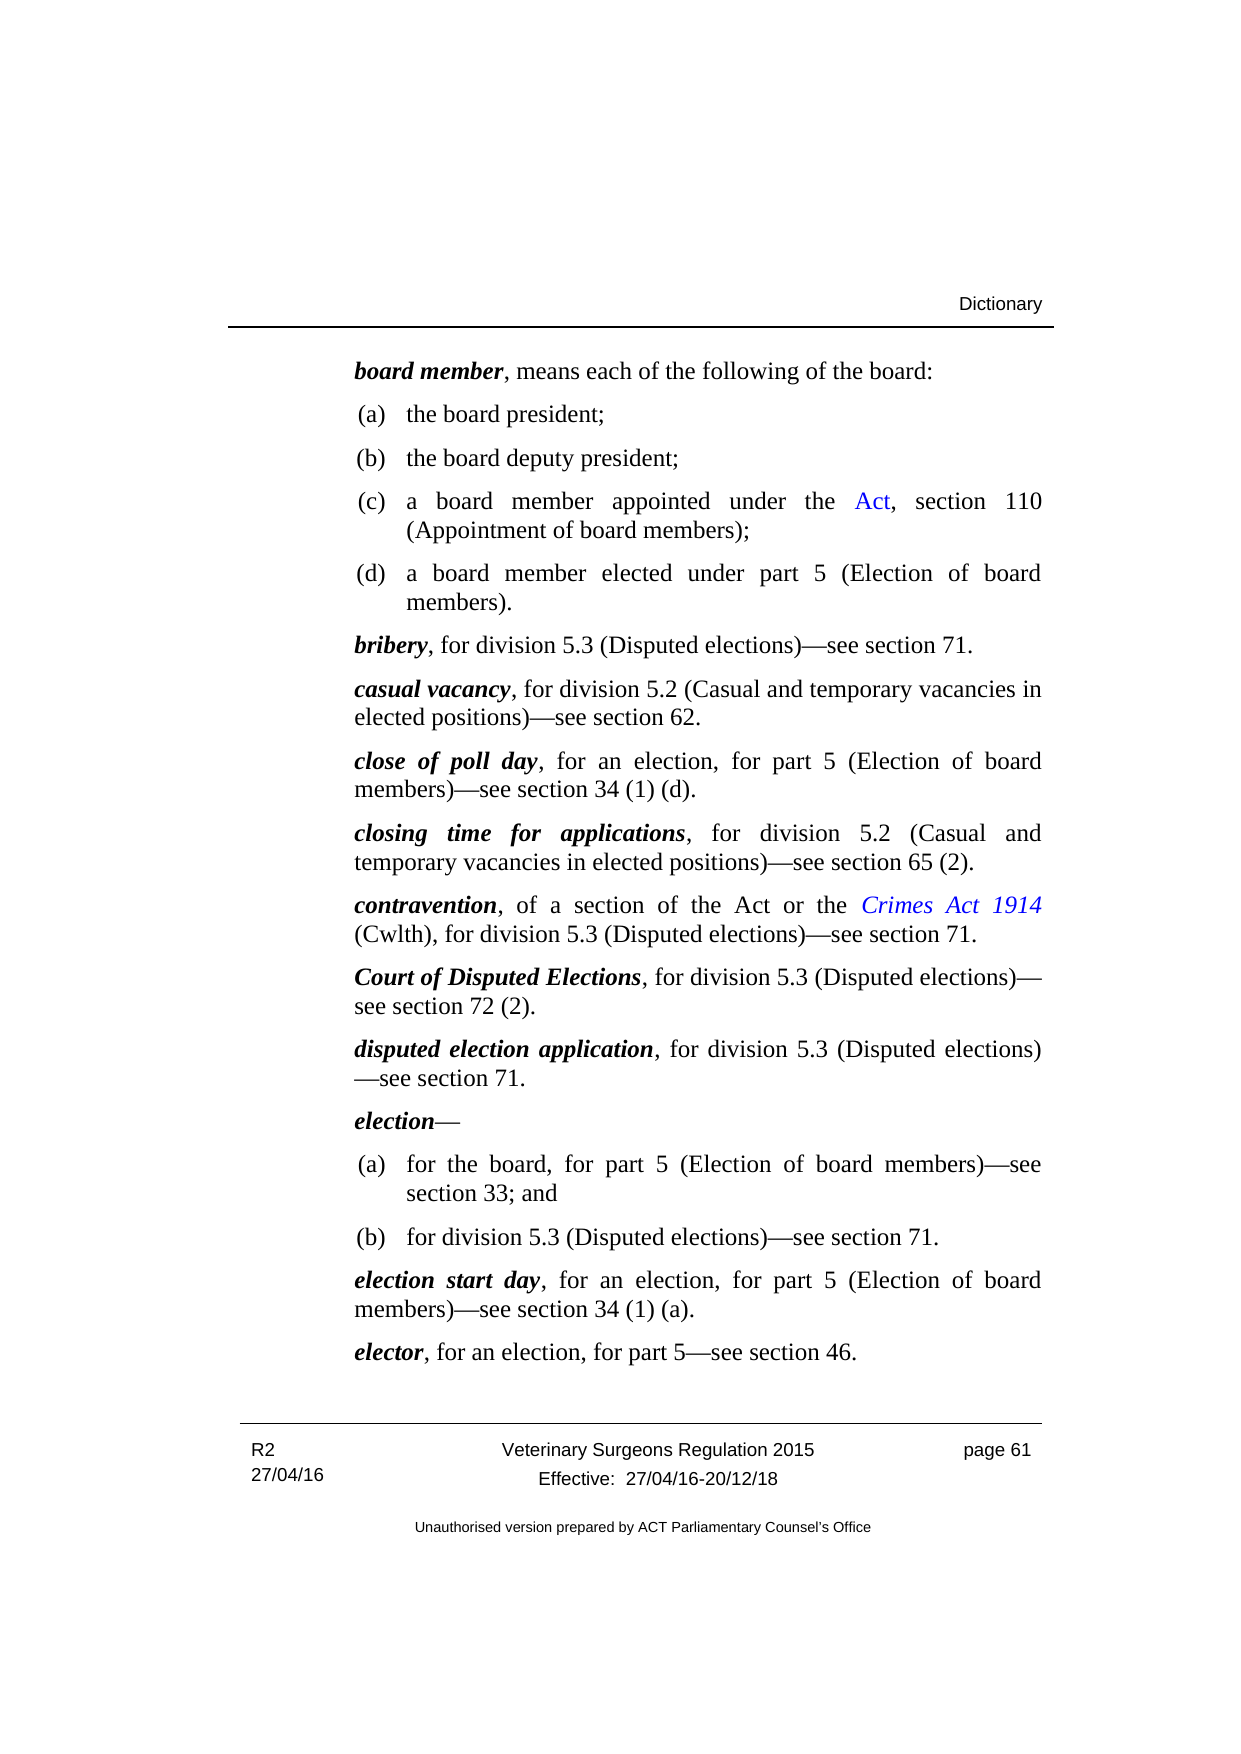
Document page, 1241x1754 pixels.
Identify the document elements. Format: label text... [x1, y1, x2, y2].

text (d) a board member elected under part 5 (Election of board members). [239, 558, 1042, 616]
text Court of Disputed Elections, for division 5.3 (Disputed elections)—see section 72 (2). [354, 962, 1042, 1019]
text election— [354, 1106, 1042, 1135]
text (a) for the board, for part 5 (Election of board members)—see section 33; and [239, 1149, 1042, 1207]
text (a) the board president; [239, 399, 1042, 428]
text contravention, of a section of the Act or the Crimes Act 1914 (Cwlth), for division 5.3 (Disputed elections)—see section 71. [354, 890, 1042, 947]
text disputed election application, for division 5.3 (Disputed elections)—see section 71. [354, 1034, 1042, 1092]
text closing time for applications, for division 5.2 (Casual and temporary vacancies in elected positions)—see section 65 (2). [354, 818, 1042, 875]
text (b) for division 5.3 (Disputed elections)—see section 71. [239, 1222, 1042, 1250]
text close of poll day, for an election, for part 5 (Election of board members)—see section 34 (1) (d). [354, 746, 1042, 803]
text casual vacancy, for division 5.2 (Casual and temporary vacancies in elected positions)—see section 62. [354, 674, 1042, 731]
text (c) a board member appointed under the Act, section 110 (Appointment of board members); [239, 486, 1042, 544]
text (b) the board deputy president; [239, 443, 1042, 472]
text elector, for an election, for part 5—see section 46. [354, 1337, 1042, 1366]
text bribery, for division 5.3 (Disputed elections)—see section 71. [354, 630, 1042, 659]
text election start day, for an election, for part 5 (Election of board members)—see section 34 (1) (a). [354, 1265, 1042, 1322]
text board member, means each of the following of the board: [354, 356, 1042, 385]
